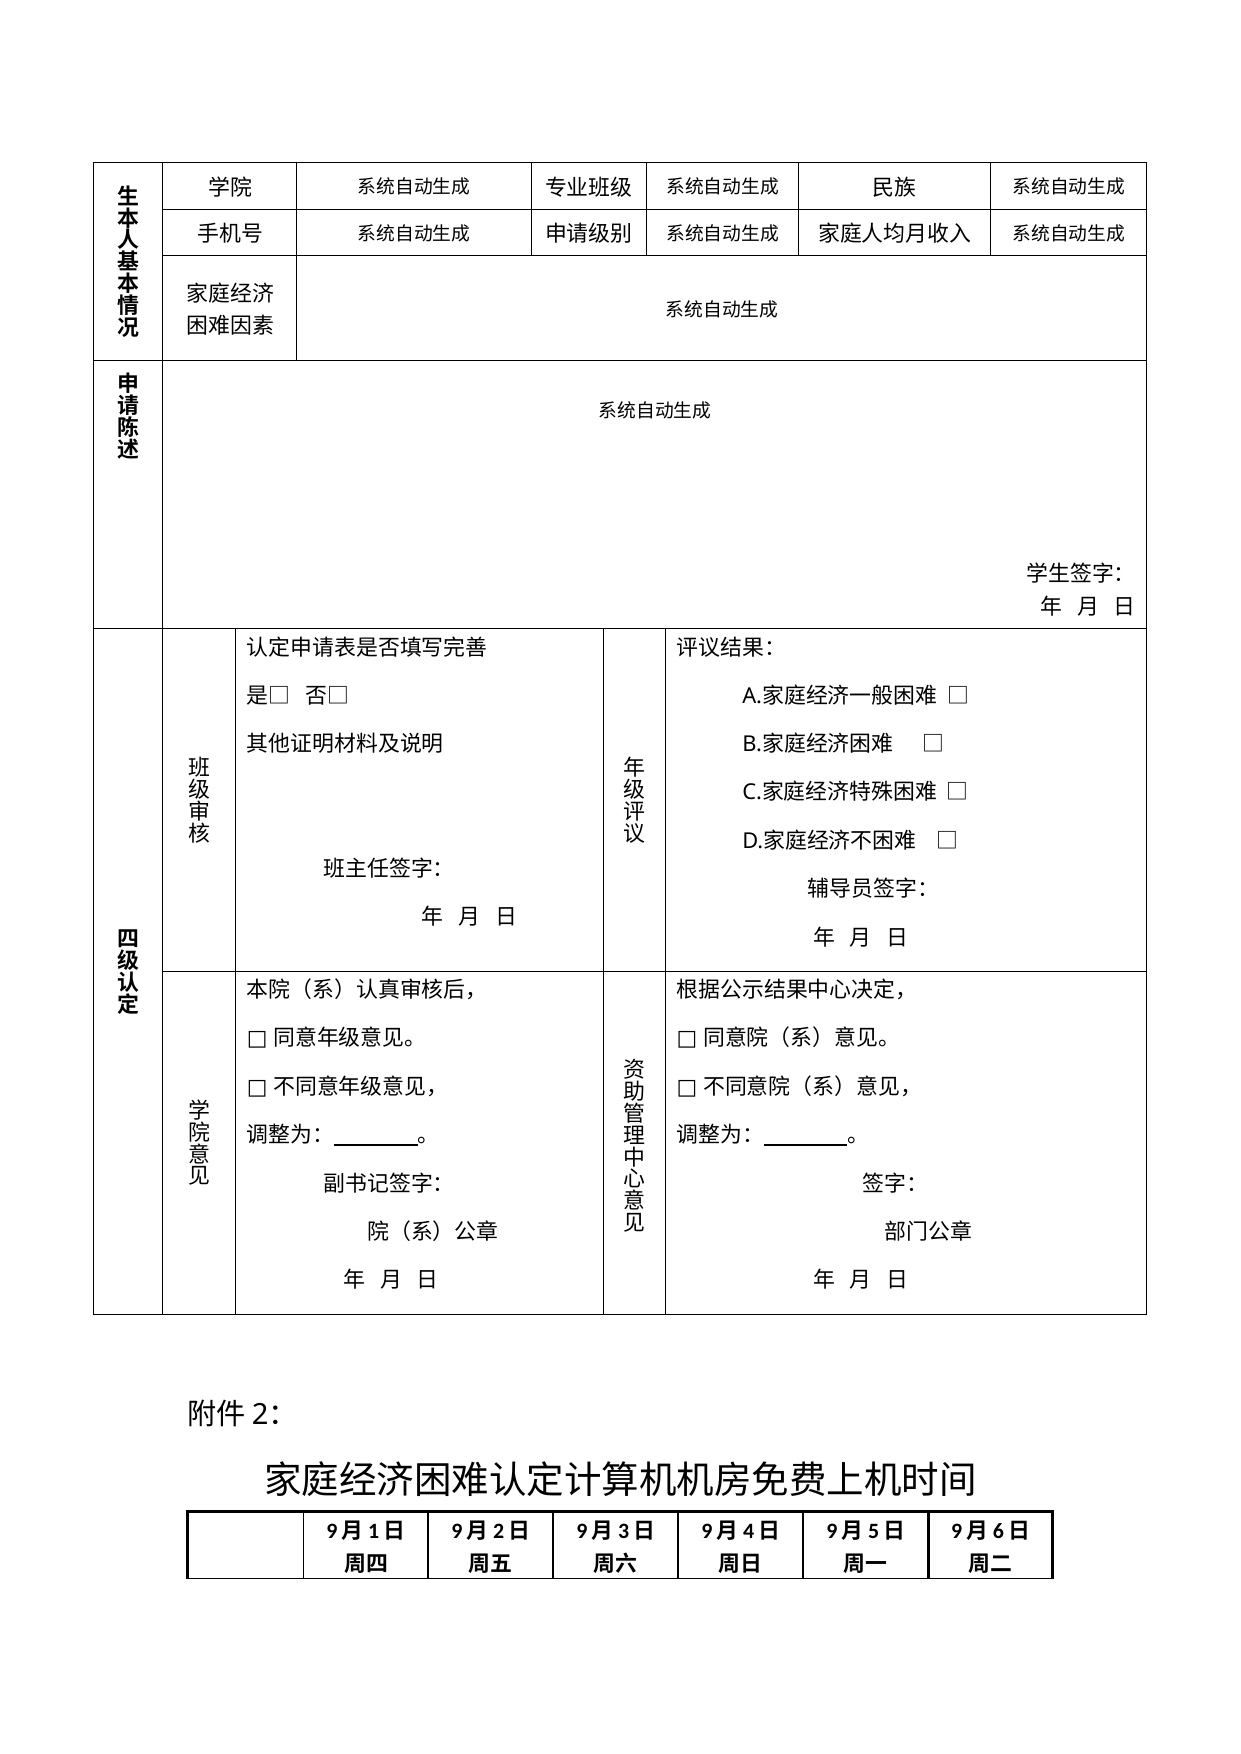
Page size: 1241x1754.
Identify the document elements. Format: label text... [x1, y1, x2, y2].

table_cell 本院（系）认真审核后， □ 同意年级意见。 □ 不同意年级意见， 调整为： 。 副书记签字： 院（系）公章 年 月 日 [236, 972, 603, 1313]
table_cell 家庭经济 困难因素 [163, 256, 296, 360]
table_header 9月1日 周四 [304, 1513, 427, 1578]
table_cell 评议结果： A.家庭经济一般困难 □ B.家庭经济困难 □ C.家庭经济特殊困难 □ D.家庭经济不困难 □ 辅导员签字： 年 月 日 [666, 629, 1146, 971]
table_cell 系统自动生成 [991, 163, 1146, 208]
table_header 9月3日 周六 [554, 1513, 677, 1578]
table_cell 认定申请表是否填写完善 是□ 否□ 其他证明材料及说明 [236, 629, 603, 777]
table_header 9月5日 周一 [804, 1513, 927, 1578]
table_cell 系统自动生成 [297, 163, 531, 208]
table_cell 班级审核 [163, 629, 235, 971]
table_cell 申请级别 [532, 210, 646, 255]
table_cell 手机号 [163, 210, 296, 255]
table_cell 资助管理中心意见 [604, 972, 665, 1313]
table_header 9月4日 周日 [679, 1513, 802, 1578]
table_cell 系统自动生成 [647, 210, 798, 255]
table_cell 系统自动生成 [991, 210, 1146, 255]
table_cell 根据公示结果中心决定， □ 同意院（系）意见。 □ 不同意院（系）意见， 调整为： 。 签字： 部门公章 年 月 日 [666, 972, 1146, 1313]
table_header [189, 1513, 303, 1578]
table_cell 系统自动生成 学生签字： 年 月 日 [163, 361, 1146, 628]
table_cell 民族 [799, 163, 990, 208]
table_cell 学院 [163, 163, 296, 208]
table_cell 专业班级 [532, 163, 646, 208]
text 附件2： [187, 1379, 1053, 1444]
table_cell 系统自动生成 [297, 210, 531, 255]
text 家庭经济困难认定计算机机房免费上机时间 [187, 1444, 1053, 1509]
table_header 学生本人基本情况 [94, 163, 162, 360]
table_header 9月2日 周五 [429, 1513, 552, 1578]
table_cell 年级评议 [604, 629, 665, 971]
table_cell 班主任签字： 年 月 日 [236, 778, 603, 971]
table_cell 申请陈述 [94, 361, 162, 628]
table_cell 家庭人均月收入 [799, 210, 990, 255]
table_cell 系统自动生成 [297, 256, 1146, 360]
table_cell 系统自动生成 [647, 163, 798, 208]
table_cell 四级认定 [94, 629, 162, 1313]
table_cell 学院意见 [163, 972, 235, 1313]
table_header 9月6日 周二 [930, 1513, 1051, 1578]
